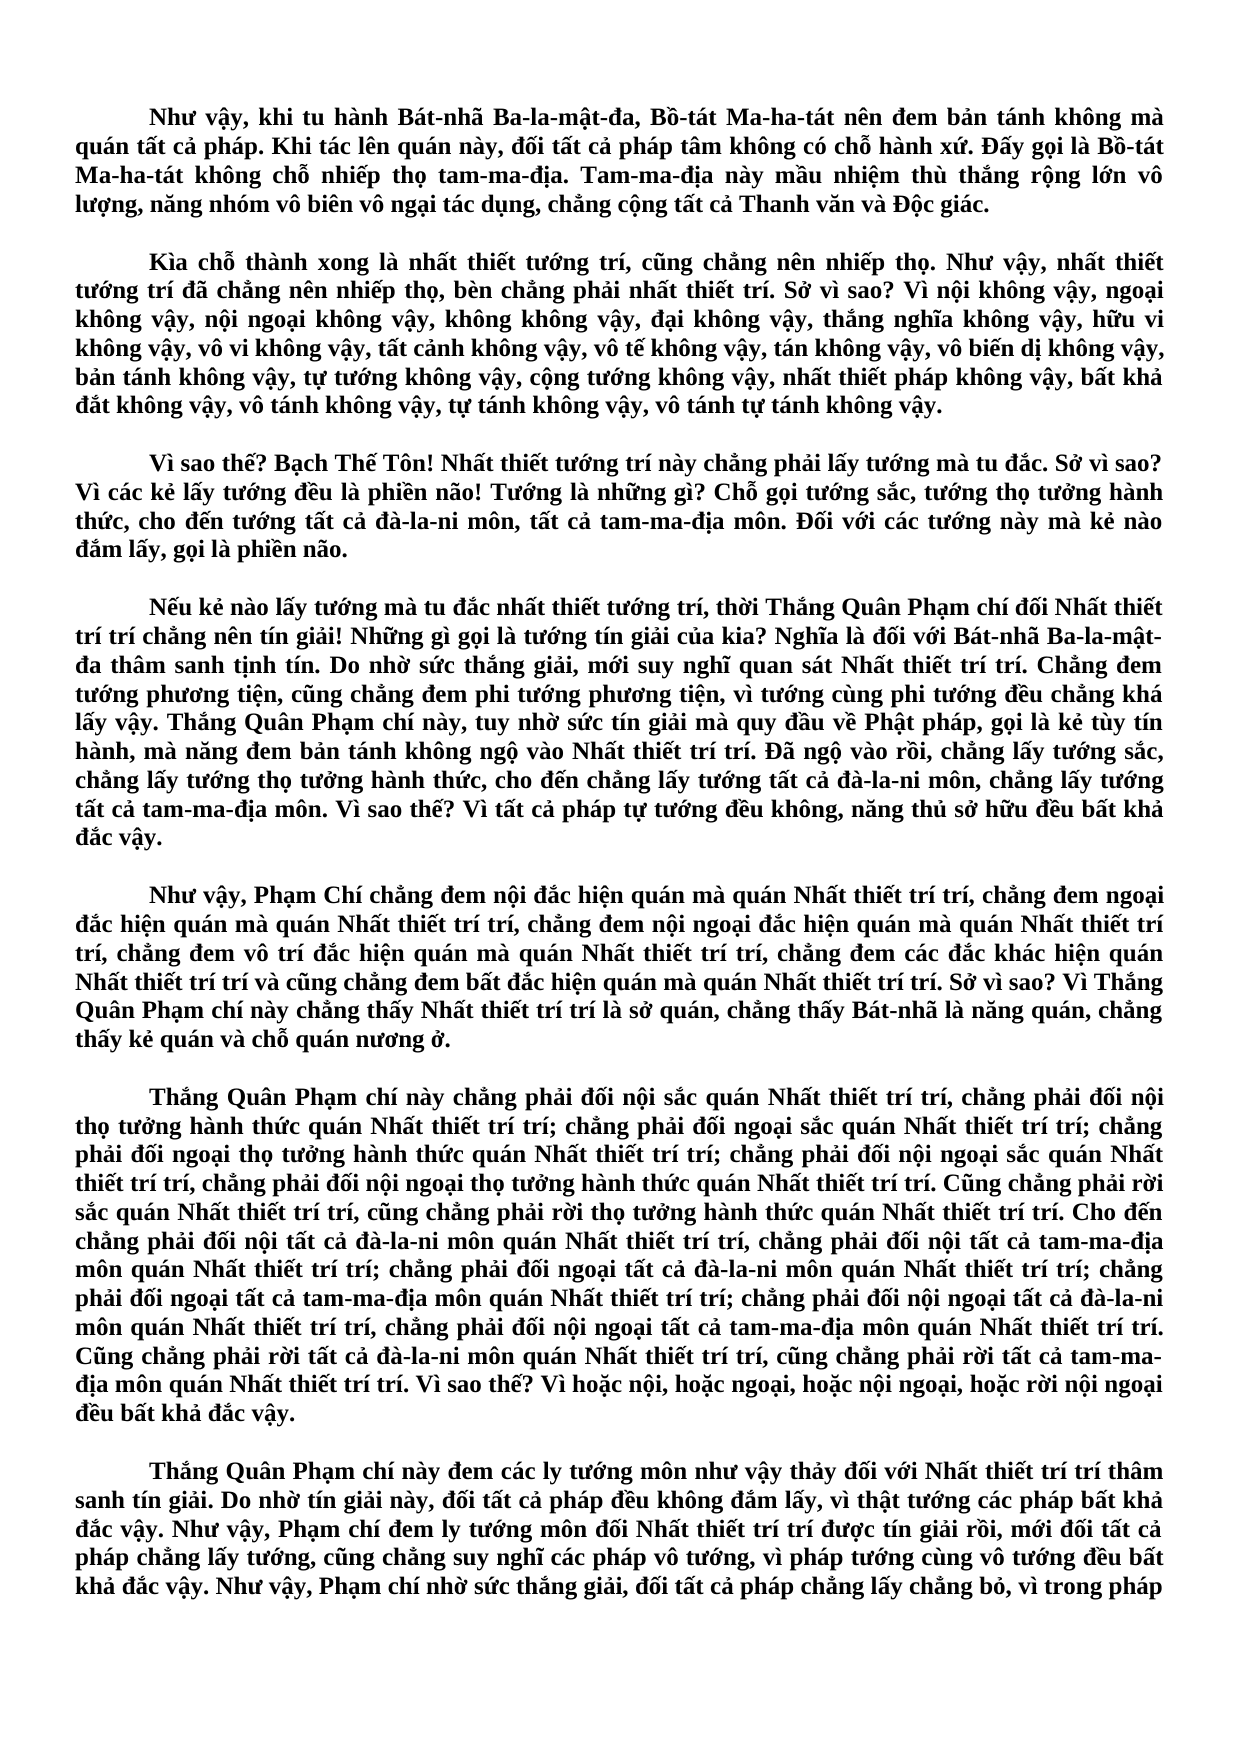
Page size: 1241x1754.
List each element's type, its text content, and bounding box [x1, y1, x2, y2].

text Kìa chỗ thành xong là nhất thiết tướng trí, cũng chẳng nên nhiếp thọ. Như vậy, nhất thiết tướng trí đã chẳng nên nhiếp thọ, bèn chẳng phải nhất thiết trí. Sở vì sao? Vì nội không vậy, ngoại không vậy, nội ngoại không vậy, không không vậy, đại không vậy, thắng nghĩa không vậy, hữu vi không vậy, vô vi không vậy, tất cảnh không vậy, vô tế không vậy, tán không vậy, vô biến dị không vậy, bản tánh không vậy, tự tướng không vậy, cộng tướng không vậy, nhất thiết pháp không vậy, bất khả đắt không vậy, vô tánh không vậy, tự tánh không vậy, vô tánh tự tánh không vậy. [75, 247, 1165, 419]
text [75, 1456, 1165, 1600]
text Thắng Quân Phạm chí này chẳng phải đối nội sắc quán Nhất thiết trí trí, chẳng phải đối nội thọ tưởng hành thức quán Nhất thiết trí trí; chẳng phải đối ngoại sắc quán Nhất thiết trí trí; chẳng phải đối ngoại thọ tưởng hành thức quán Nhất thiết trí trí; chẳng phải đối nội ngoại sắc quán Nhất thiết trí trí, chẳng phải đối nội ngoại thọ tưởng hành thức quán Nhất thiết trí trí. Cũng chẳng phải rời sắc quán Nhất thiết trí trí, cũng chẳng phải rời thọ tưởng hành thức quán Nhất thiết trí trí. Cho đến chẳng phải đối nội tất cả đà-la-ni môn quán Nhất thiết trí trí, chẳng phải đối nội tất cả tam-ma-địa môn quán Nhất thiết trí trí; chẳng phải đối ngoại tất cả đà-la-ni môn quán Nhất thiết trí trí; chẳng phải đối ngoại tất cả tam-ma-địa môn quán Nhất thiết trí trí; chẳng phải đối nội ngoại tất cả đà-la-ni môn quán Nhất thiết trí trí, chẳng phải đối nội ngoại tất cả tam-ma-địa môn quán Nhất thiết trí trí. Cũng chẳng phải rời tất cả đà-la-ni môn quán Nhất thiết trí trí, cũng chẳng phải rời tất cả tam-ma-địa môn quán Nhất thiết trí trí. Vì sao thế? Vì hoặc nội, hoặc ngoại, hoặc nội ngoại, hoặc rời nội ngoại đều bất khả đắc vậy. [75, 1082, 1165, 1427]
text Như vậy, Phạm Chí chẳng đem nội đắc hiện quán mà quán Nhất thiết trí trí, chẳng đem ngoại đắc hiện quán mà quán Nhất thiết trí trí, chẳng đem nội ngoại đắc hiện quán mà quán Nhất thiết trí trí, chẳng đem vô trí đắc hiện quán mà quán Nhất thiết trí trí, chẳng đem các đắc khác hiện quán Nhất thiết trí trí và cũng chẳng đem bất đắc hiện quán mà quán Nhất thiết trí trí. Sở vì sao? Vì Thắng Quân Phạm chí này chẳng thấy Nhất thiết trí trí là sở quán, chẳng thấy Bát-nhã là năng quán, chẳng thấy kẻ quán và chỗ quán nương ở. [75, 880, 1165, 1053]
text Như vậy, khi tu hành Bát-nhã Ba-la-mật-đa, Bồ-tát Ma-ha-tát nên đem bản tánh không mà quán tất cả pháp. Khi tác lên quán này, đối tất cả pháp tâm không có chỗ hành xứ. Ðấy gọi là Bồ-tát Ma-ha-tát không chỗ nhiếp thọ tam-ma-địa. Tam-ma-địa này mầu nhiệm thù thắng rộng lớn vô lượng, năng nhóm vô biên vô ngại tác dụng, chẳng cộng tất cả Thanh văn và Ðộc giác. [75, 102, 1165, 217]
text Nếu kẻ nào lấy tướng mà tu đắc nhất thiết tướng trí, thời Thắng Quân Phạm chí đối Nhất thiết trí trí chẳng nên tín giải! Những gì gọi là tướng tín giải của kia? Nghĩa là đối với Bát-nhã Ba-la-mật-đa thâm sanh tịnh tín. Do nhờ sức thắng giải, mới suy nghĩ quan sát Nhất thiết trí trí. Chẳng đem tướng phương tiện, cũng chẳng đem phi tướng phương tiện, vì tướng cùng phi tướng đều chẳng khá lấy vậy. Thắng Quân Phạm chí này, tuy nhờ sức tín giải mà quy đầu về Phật pháp, gọi là kẻ tùy tín hành, mà năng đem bản tánh không ngộ vào Nhất thiết trí trí. Ðã ngộ vào rồi, chẳng lấy tướng sắc, chẳng lấy tướng thọ tưởng hành thức, cho đến chẳng lấy tướng tất cả đà-la-ni môn, chẳng lấy tướng tất cả tam-ma-địa môn. Vì sao thế? Vì tất cả pháp tự tướng đều không, năng thủ sở hữu đều bất khả đắc vậy. [75, 592, 1165, 851]
text Vì sao thế? Bạch Thế Tôn! Nhất thiết tướng trí này chẳng phải lấy tướng mà tu đắc. Sở vì sao? Vì các kẻ lấy tướng đều là phiền não! Tướng là những gì? Chỗ gọi tướng sắc, tướng thọ tưởng hành thức, cho đến tướng tất cả đà-la-ni môn, tất cả tam-ma-địa môn. Ðối với các tướng này mà kẻ nào đắm lấy, gọi là phiền não. [75, 448, 1165, 563]
